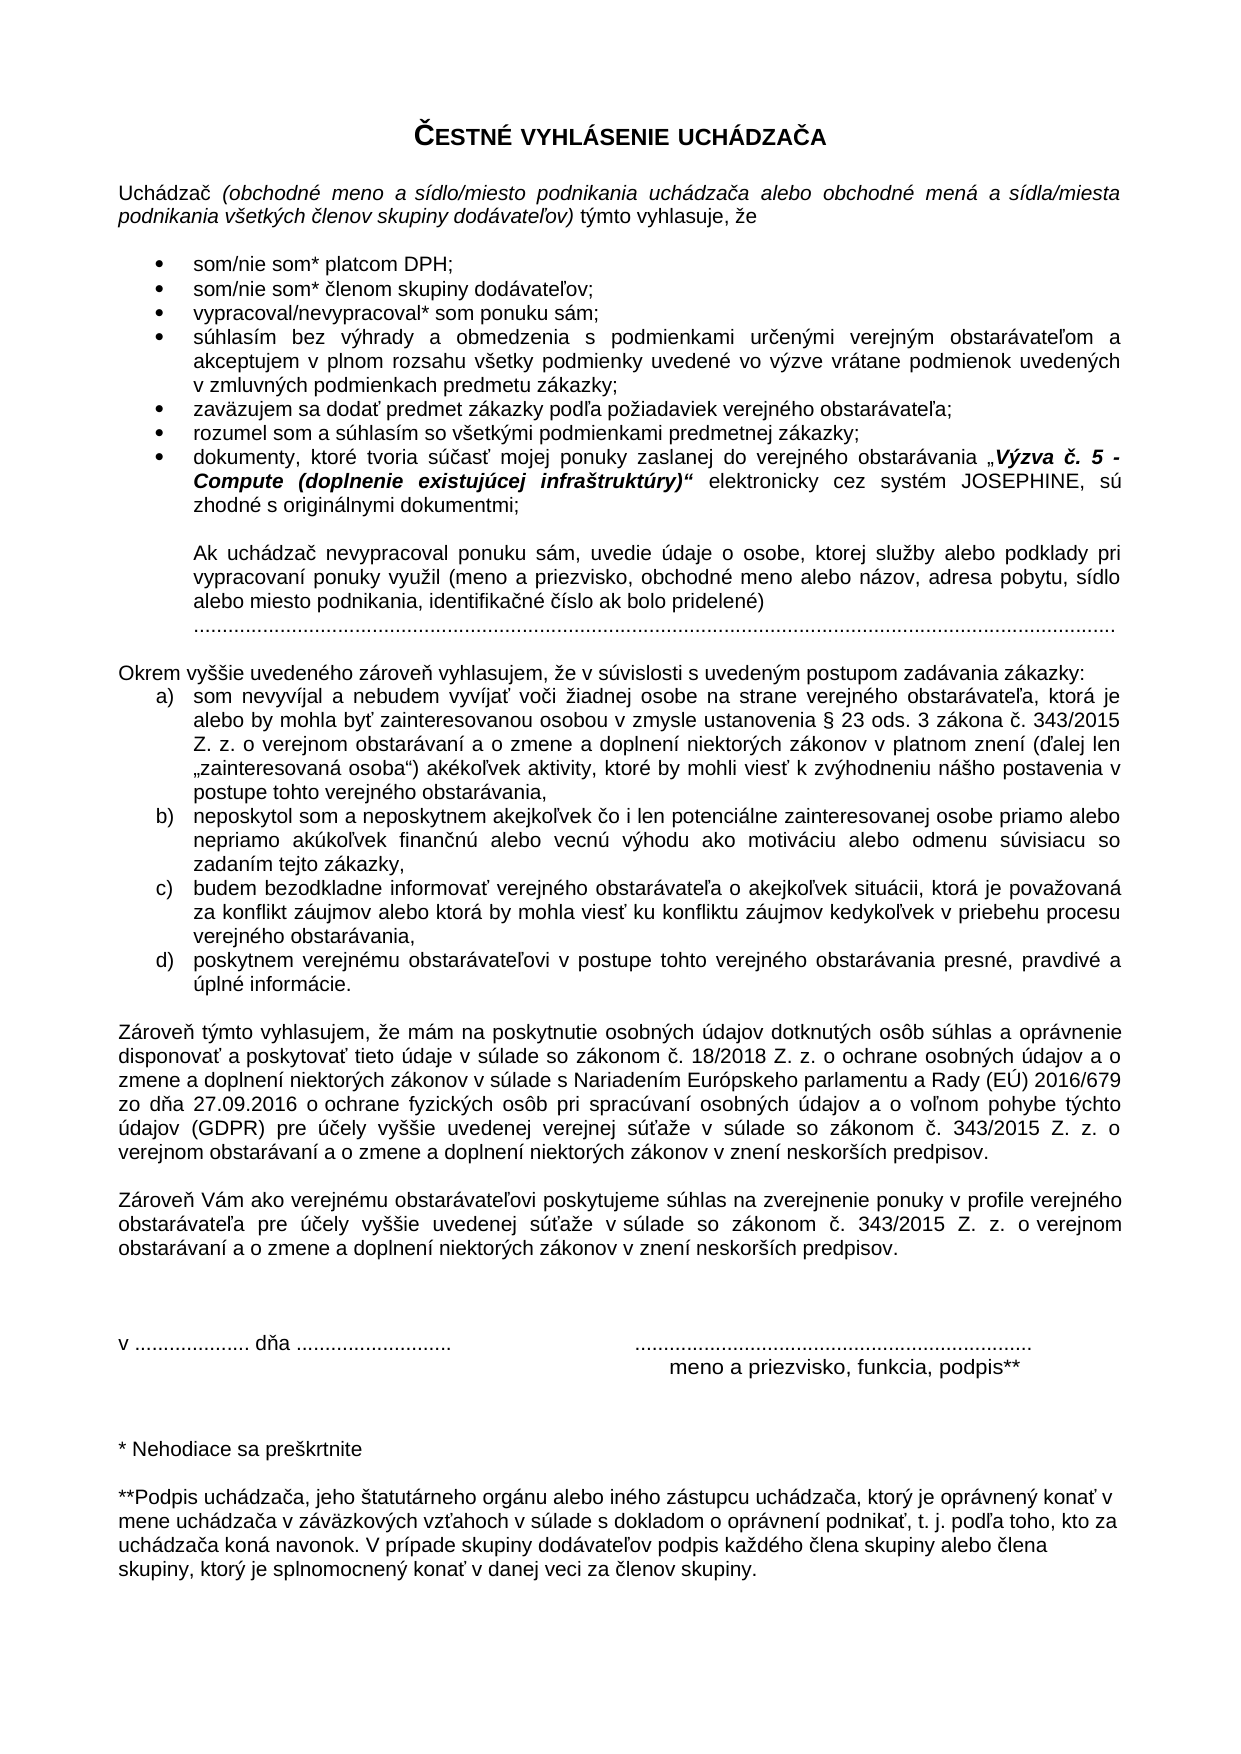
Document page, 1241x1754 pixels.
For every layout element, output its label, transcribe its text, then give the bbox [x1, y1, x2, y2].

text Uchádzač (obchodné meno a sídlo/miesto podnikania uchádzača alebo obchodné mená a sídla/miesta podnikania všetkých členov skupiny dodávateľov) týmto vyhlasuje, že [118, 180, 1122, 228]
text v .................... dňa ........................... ..................................................................... [118, 1331, 1122, 1355]
text Okrem vyššie uvedeného zároveň vyhlasujem, že v súvislosti s uvedeným postupom zadávania zákazky: [118, 660, 1122, 684]
list súhlasím bez výhrady a obmedzenia s podmienkami určenými verejným obstarávateľom a akceptujem v plnom rozsahu všetky podmienky uvedené vo výzve vrátane podmienok uvedených v zmluvných podmienkach predmetu zákazky; [156, 324, 1122, 396]
list budem bezodkladne informovať verejného obstarávateľa o akejkoľvek situácii, ktorá je považovaná za konflikt záujmov alebo ktorá by mohla viesť ku konfliktu záujmov kedykoľvek v priebehu procesu verejného obstarávania, [156, 876, 1122, 948]
text * Nehodiace sa preškrtnite [118, 1437, 1122, 1461]
list Ak uchádzač nevypracoval ponuku sám, uvedie údaje o osobe, ktorej služby alebo podklady pri vypracovaní ponuky využil (meno a priezvisko, obchodné meno alebo názov, adresa pobytu, sídlo alebo miesto podnikania, identifikačné číslo ak bolo pridelené) [193, 541, 1122, 612]
list ................................................................................................................................................................ [193, 612, 1122, 636]
list som/nie som* členom skupiny dodávateľov; [156, 276, 1122, 300]
list som/nie som* platcom DPH; [156, 252, 1122, 276]
list dokumenty, ktoré tvoria súčasť mojej ponuky zaslanej do verejného obstarávania „Výzva č. 5 - Compute (doplnenie existujúcej infraštruktúry)“ elektronicky cez systém JOSEPHINE, sú zhodné s originálnymi dokumentmi; [156, 444, 1122, 517]
text Zároveň týmto vyhlasujem, že mám na poskytnutie osobných údajov dotknutých osôb súhlas a oprávnenie disponovať a poskytovať tieto údaje v súlade so zákonom č. 18/2018 Z. z. o ochrane osobných údajov a o zmene a doplnení niektorých zákonov v súlade s Nariadením Európskeho parlamentu a Rady (EÚ) 2016/679 zo dňa 27.09.2016 o ochrane fyzických osôb pri spracúvaní osobných údajov a o voľnom pohybe týchto údajov (GDPR) pre účely vyššie uvedenej verejnej súťaže v súlade so zákonom č. 343/2015 Z. z. o verejnom obstarávaní a o zmene a doplnení niektorých zákonov v znení neskorších predpisov. [118, 1020, 1122, 1163]
text Zároveň Vám ako verejnému obstarávateľovi poskytujeme súhlas na zverejnenie ponuky v profile verejného obstarávateľa pre účely vyššie uvedenej súťaže v súlade so zákonom č. 343/2015 Z. z. o verejnom obstarávaní a o zmene a doplnení niektorých zákonov v znení neskorších predpisov. [118, 1187, 1122, 1259]
list vypracoval/nevypracoval* som ponuku sám; [156, 300, 1122, 324]
text **Podpis uchádzača, jeho štatutárneho orgánu alebo iného zástupcu uchádzača, ktorý je oprávnený konať v mene uchádzača v záväzkových vzťahoch v súlade s dokladom o oprávnení podnikať, t. j. podľa toho, kto za uchádzača koná navonok. V prípade skupiny dodávateľov podpis každého člena skupiny alebo člena skupiny, ktorý je splnomocnený konať v danej veci za členov skupiny. [118, 1484, 1122, 1580]
list zaväzujem sa dodať predmet zákazky podľa požiadaviek verejného obstarávateľa; [156, 396, 1122, 421]
list rozumel som a súhlasím so všetkými podmienkami predmetnej zákazky; [156, 421, 1122, 444]
list som nevyvíjal a nebudem vyvíjať voči žiadnej osobe na strane verejného obstarávateľa, ktorá je alebo by mohla byť zainteresovanou osobou v zmysle ustanovenia § 23 ods. 3 zákona č. 343/2015 Z. z. o verejnom obstarávaní a o zmene a doplnení niektorých zákonov v platnom znení (ďalej len „zainteresovaná osoba“) akékoľvek aktivity, ktoré by mohli viesť k zvýhodneniu nášho postavenia v postupe tohto verejného obstarávania, [156, 684, 1122, 804]
list neposkytol som a neposkytnem akejkoľvek čo i len potenciálne zainteresovanej osobe priamo alebo nepriamo akúkoľvek finančnú alebo vecnú výhodu ako motiváciu alebo odmenu súvisiacu so zadaním tejto zákazky, [156, 804, 1122, 876]
text meno a priezvisko, funkcia, podpis** [118, 1355, 1122, 1379]
text Čestné vyhlásenie uchádzača [118, 118, 1122, 152]
list poskytnem verejnému obstarávateľovi v postupe tohto verejného obstarávania presné, pravdivé a úplné informácie. [156, 948, 1122, 996]
